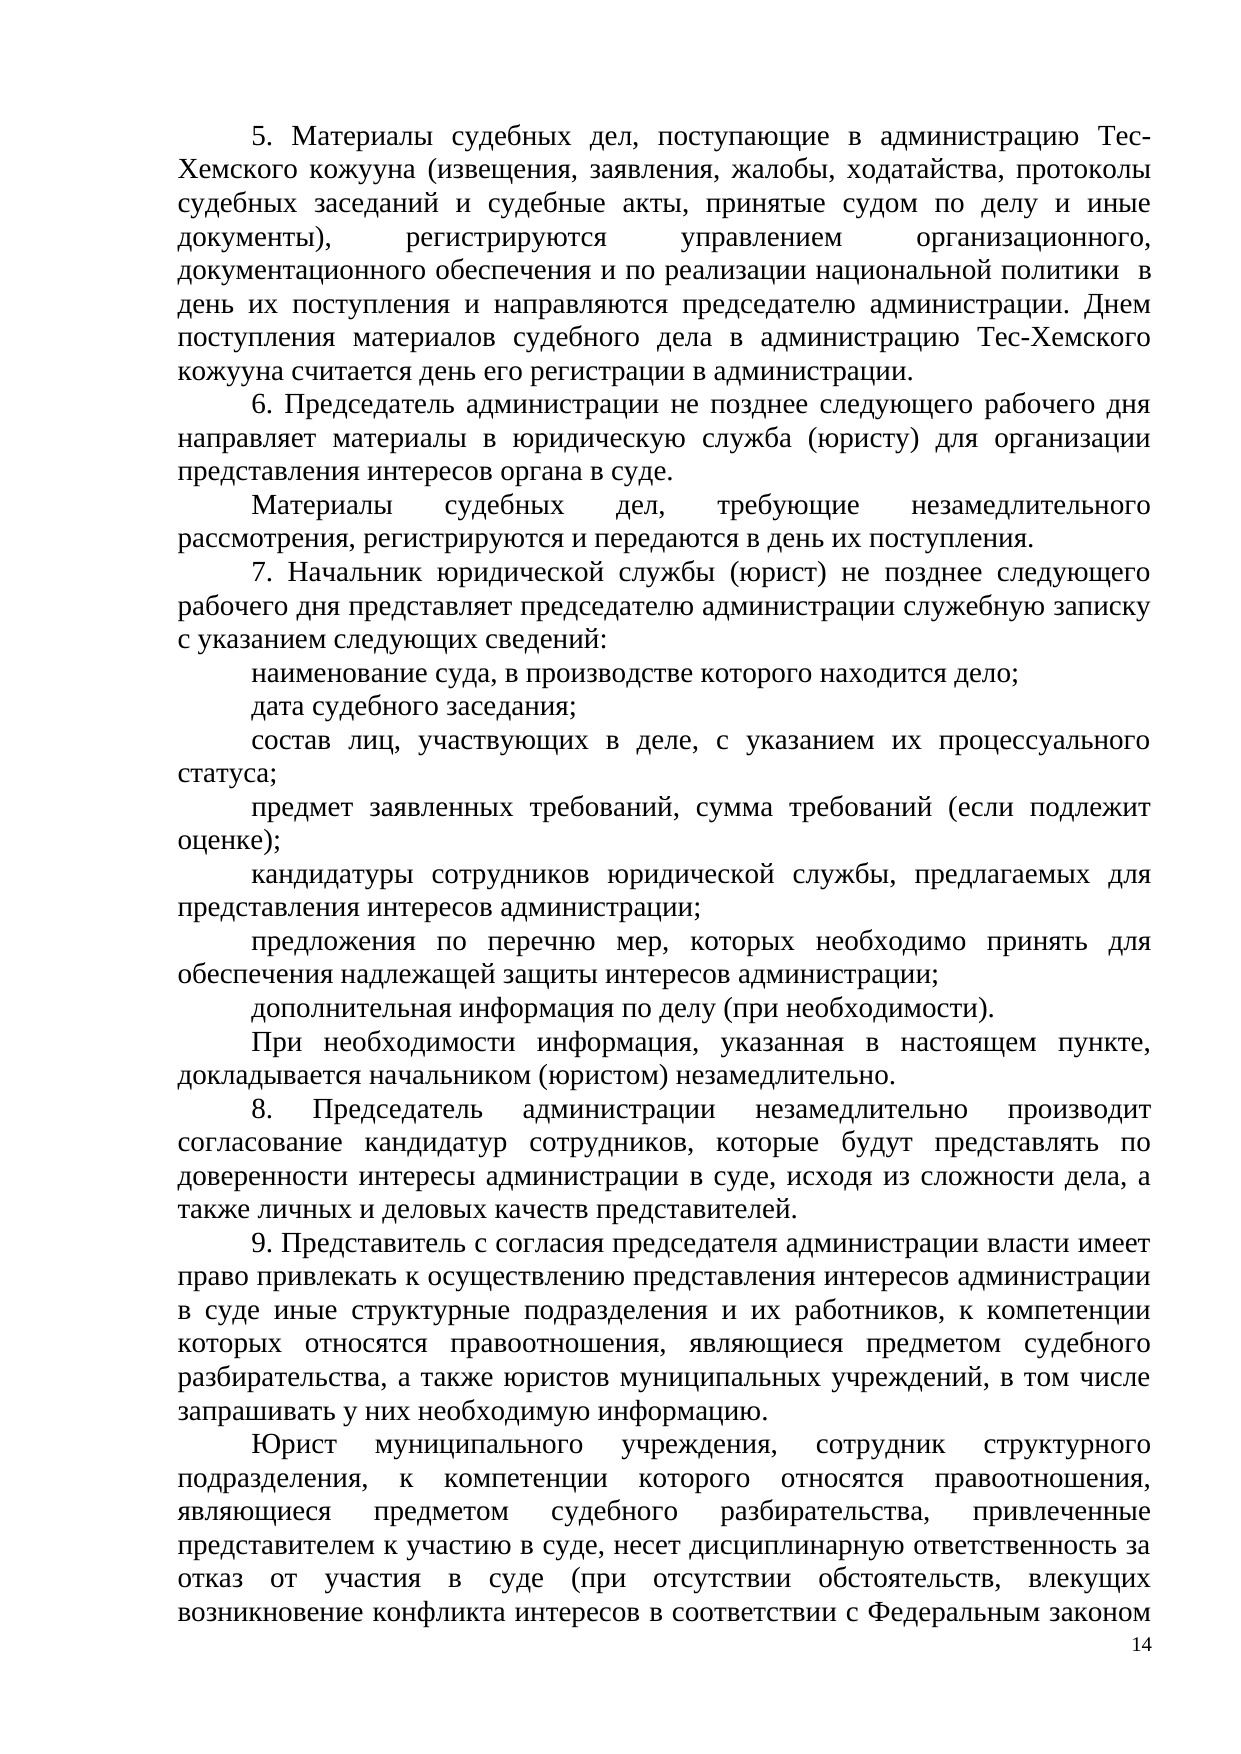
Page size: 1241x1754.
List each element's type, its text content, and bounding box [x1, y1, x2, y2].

text 5. Материалы судебных дел, поступающие в администрацию Тес-Хемского кожууна (извещения, заявления, жалобы, ходатайства, протоколы судебных заседаний и судебные акты, принятые судом по делу и иные документы), регистрируются управлением организационного, документационного обеспечения и по реализации национальной политики в день их поступления и направляются председателю администрации. Днем поступления материалов судебного дела в администрацию Тес-Хемского кожууна считается день его регистрации в администрации. [177, 118, 1152, 386]
text 6. Председатель администрации не позднее следующего рабочего дня направляет материалы в юридическую служба (юристу) для организации представления интересов органа в суде. [177, 386, 1152, 487]
text 9. Представитель с согласия председателя администрации власти имеет право привлекать к осуществлению представления интересов администрации в суде иные структурные подразделения и их работников, к компетенции которых относятся правоотношения, являющиеся предметом судебного разбирательства, а также юристов муниципальных учреждений, в том числе запрашивать у них необходимую информацию. [177, 1225, 1152, 1426]
text 8. Председатель администрации незамедлительно производит согласование кандидатур сотрудников, которые будут представлять по доверенности интересы администрации в суде, исходя из сложности дела, а также личных и деловых качеств представителей. [177, 1091, 1152, 1225]
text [177, 1426, 1152, 1627]
text дата судебного заседания; [177, 688, 1152, 722]
text кандидатуры сотрудников юридической службы, предлагаемых для представления интересов администрации; [177, 856, 1152, 923]
text 7. Начальник юридической службы (юрист) не позднее следующего рабочего дня представляет председателю администрации служебную записку с указанием следующих сведений: [177, 554, 1152, 655]
text состав лиц, участвующих в деле, с указанием их процессуального статуса; [177, 722, 1152, 789]
text Материалы судебных дел, требующие незамедлительного рассмотрения, регистрируются и передаются в день их поступления. [177, 487, 1152, 554]
text При необходимости информация, указанная в настоящем пункте, докладывается начальником (юристом) незамедлительно. [177, 1024, 1152, 1091]
text предложения по перечню мер, которых необходимо принять для обеспечения надлежащей защиты интересов администрации; [177, 923, 1152, 990]
text наименование суда, в производстве которого находится дело; [177, 655, 1152, 688]
text предмет заявленных требований, сумма требований (если подлежит оценке); [177, 789, 1152, 856]
text дополнительная информация по делу (при необходимости). [177, 990, 1152, 1024]
